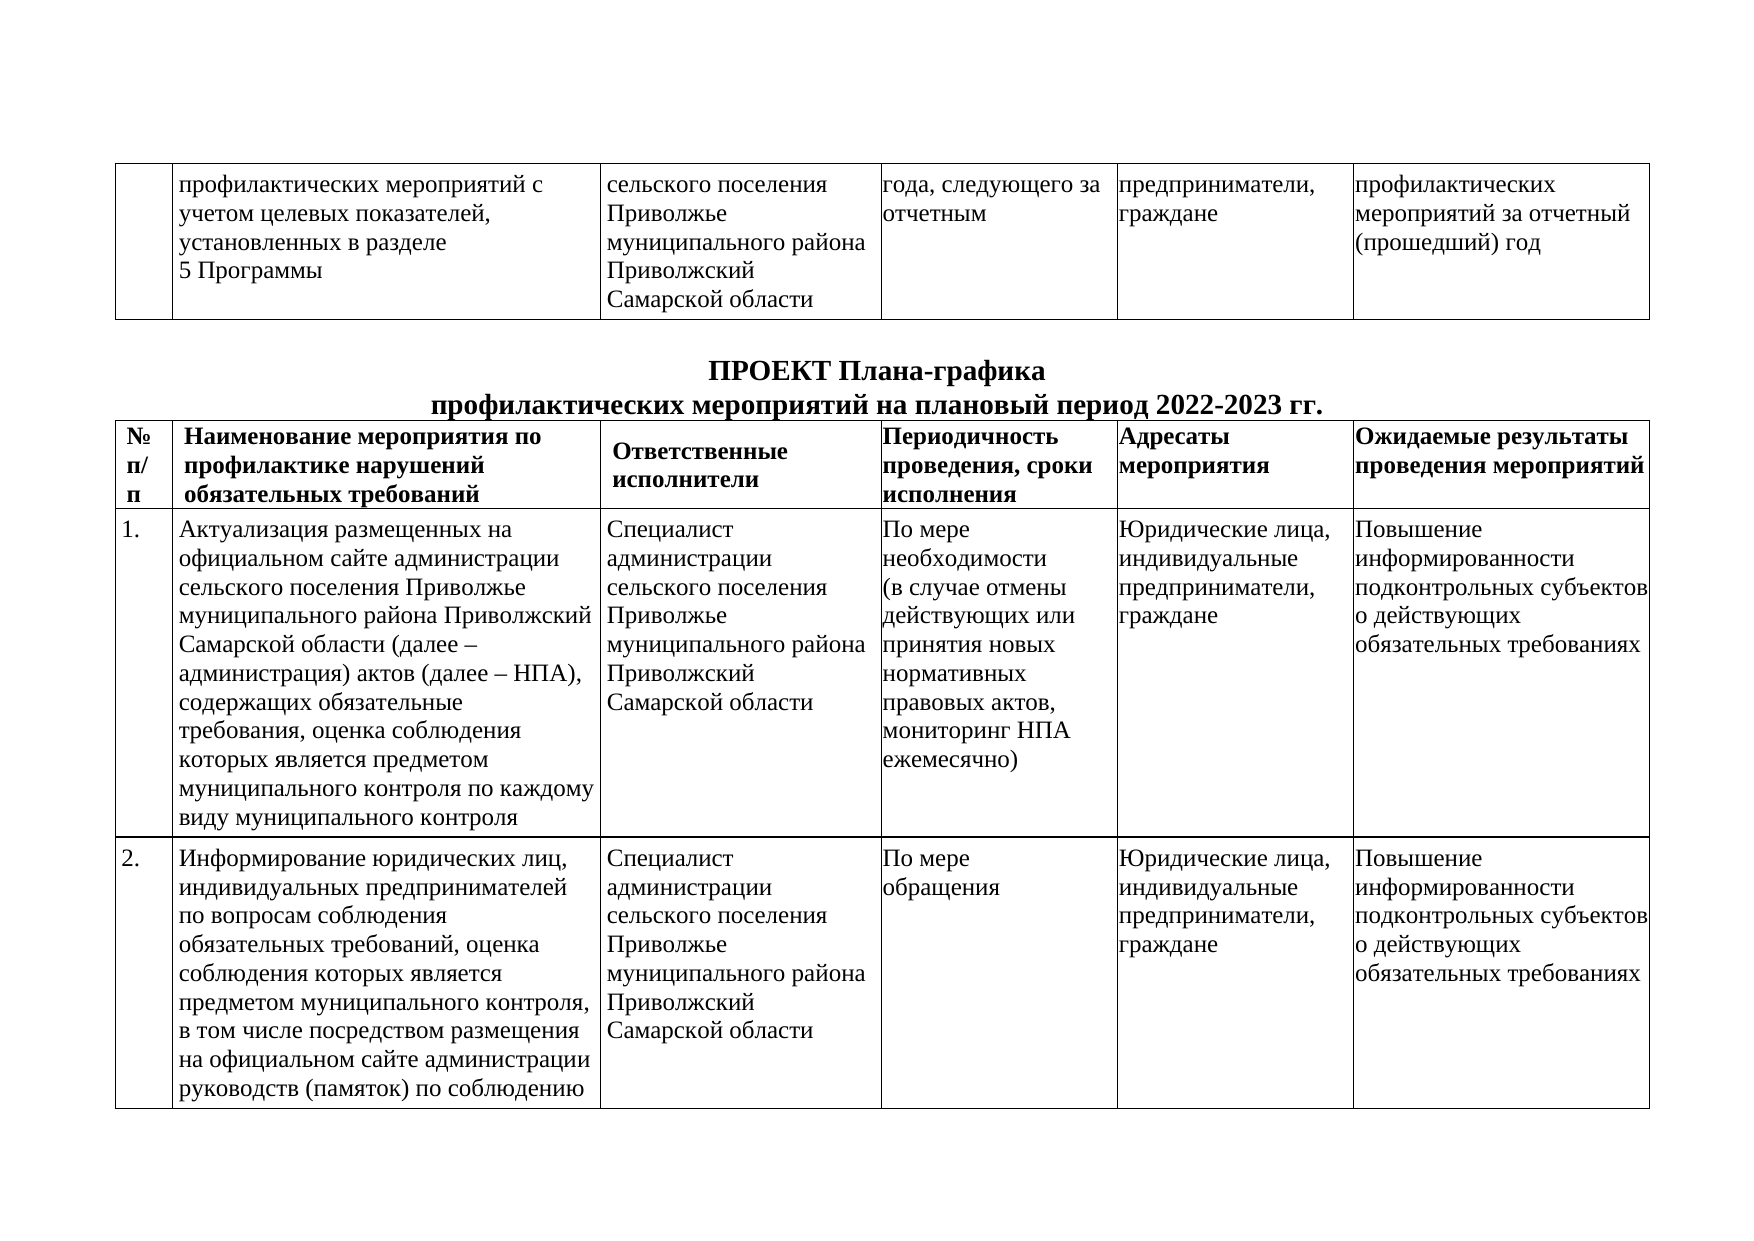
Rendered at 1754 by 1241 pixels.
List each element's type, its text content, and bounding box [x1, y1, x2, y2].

table_header Ответственные исполнители [601, 421, 881, 508]
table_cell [1354, 164, 1649, 319]
table_header Наименование мероприятия по профилактике нарушений обязательных требований [173, 421, 600, 508]
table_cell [601, 838, 881, 1108]
table_header № п/п [116, 421, 172, 508]
table_cell Повышение информированности подконтрольных субъектов о действующих обязательных требованиях [1354, 509, 1649, 836]
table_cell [1118, 838, 1353, 1108]
table_cell По мере обращения [882, 838, 1117, 1108]
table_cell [1354, 838, 1649, 1108]
table_cell Актуализация размещенных на официальном сайте администрации сельского поселения Приволжье муниципального района Приволжский Самарской области (далее – администрация) актов (далее – НПА), содержащих обязательные требования, оценка соблюдения которых является предметом муниципального контроля по каждому виду муниципального контроля [173, 509, 600, 836]
table_cell По мере необходимости (в случае отмены действующих или принятия новых нормативных правовых актов, мониторинг НПА ежемесячно) [882, 509, 1117, 836]
text ПРОЕКТ Плана-графика [118, 353, 1636, 387]
table_cell 1. [116, 509, 172, 836]
table_cell Специалист администрации сельского поселения Приволжье муниципального района Приволжский Самарской области [601, 509, 881, 836]
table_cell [882, 164, 1117, 319]
table_header Ожидаемые результаты проведения мероприятий [1354, 421, 1649, 508]
text профилактических мероприятий на плановый период 2022-2023 гг. [118, 387, 1636, 420]
table_cell Юридические лица, индивидуальные предприниматели, граждане [1118, 509, 1353, 836]
table_cell [116, 164, 172, 319]
table_cell 2. [116, 838, 172, 1108]
table_header Периодичность проведения, сроки исполнения [882, 421, 1117, 508]
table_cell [1118, 164, 1353, 319]
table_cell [601, 164, 881, 319]
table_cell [173, 838, 600, 1108]
table_header Адресаты мероприятия [1118, 421, 1353, 508]
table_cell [173, 164, 600, 319]
